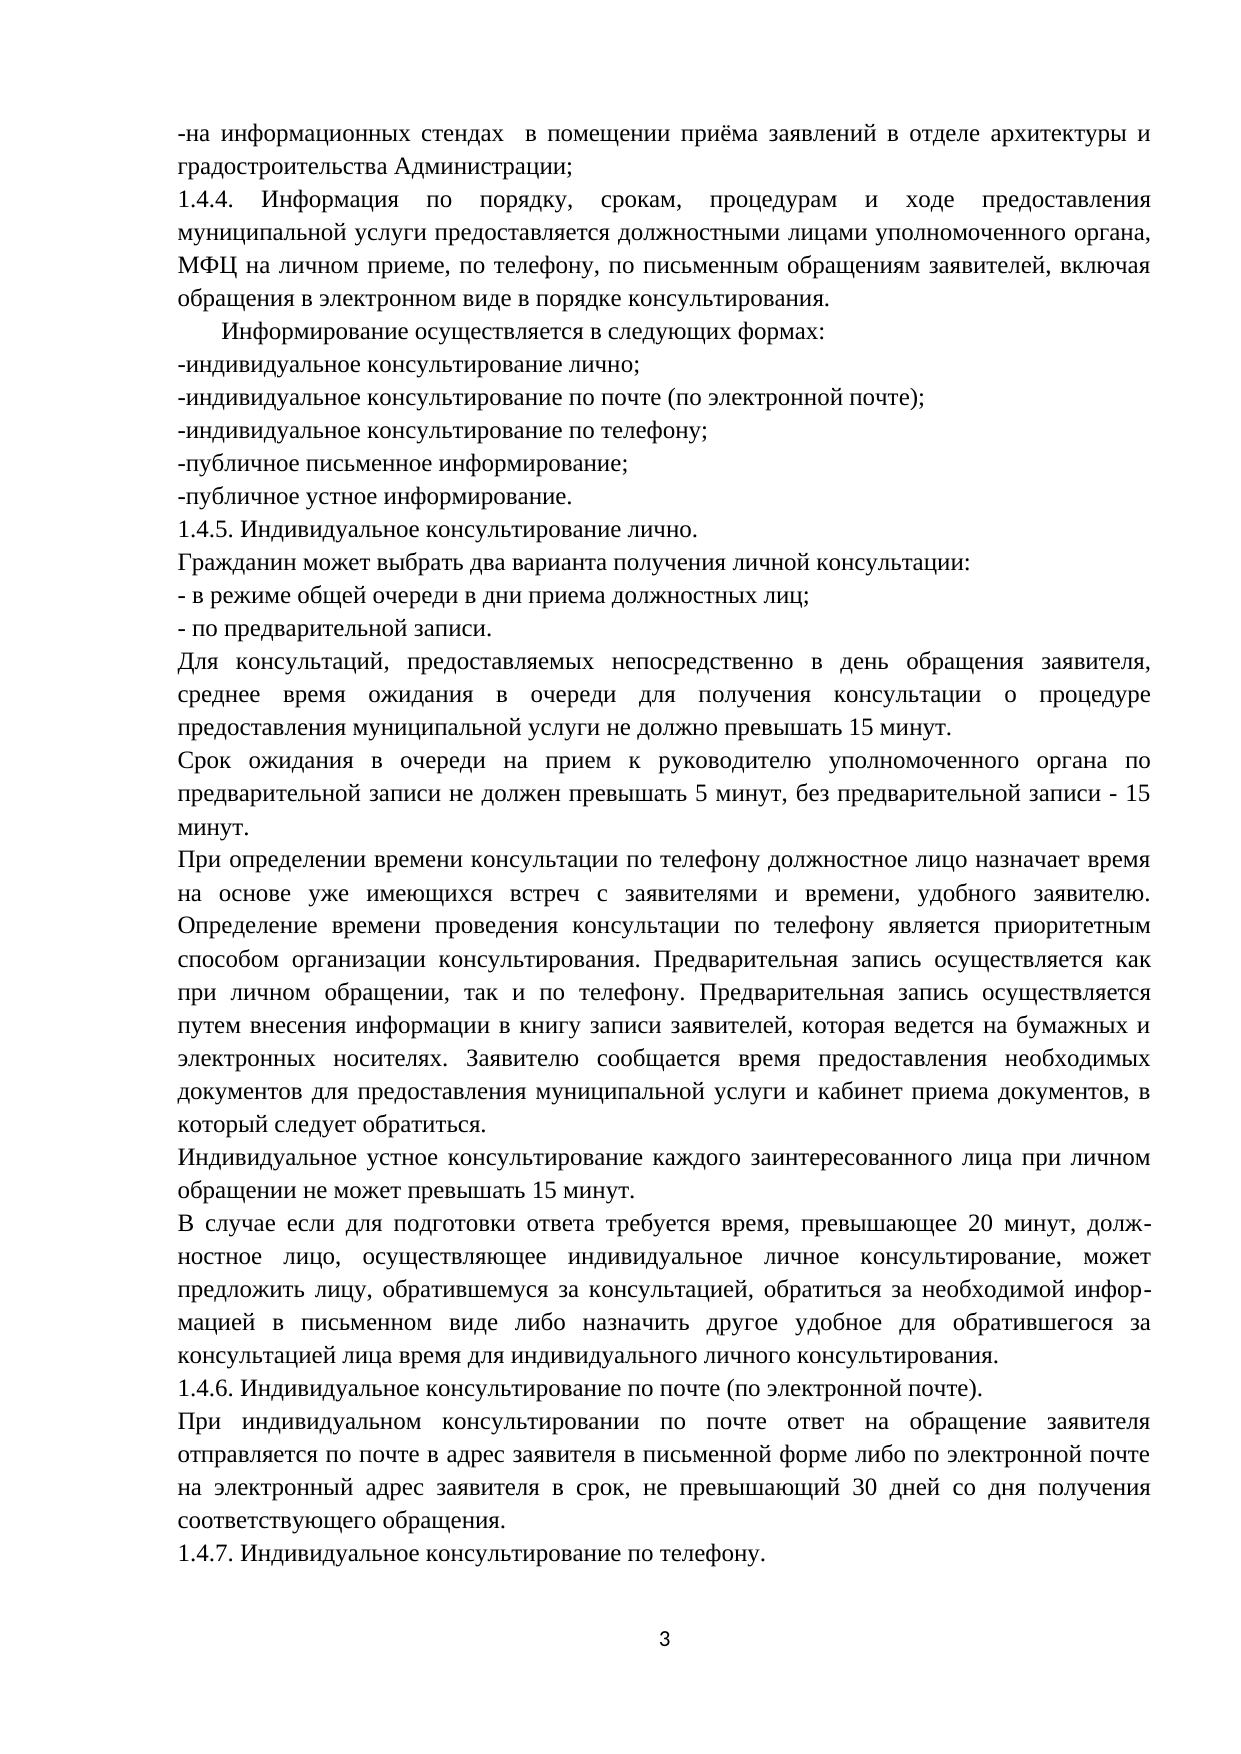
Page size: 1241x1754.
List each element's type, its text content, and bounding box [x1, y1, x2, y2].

text Срок ожидания в очереди на прием к руководителю уполномоченного органа по предварительной записи не должен превышать 5 минут, без предварительной записи - 15 минут. [177, 746, 1152, 840]
text -на информационных стендах в помещении приёма заявлений в отделе архитектуры и градостроительства Администрации; [177, 118, 1152, 180]
text Индивидуальное устное консультирование каждого заинтересованного лица при личном обращении не может превышать 15 минут. [177, 1142, 1152, 1203]
text -индивидуальное консультирование лично; [177, 349, 1152, 378]
text 1.4.4. Информация по порядку, срокам, процедурам и ходе предоставления муниципальной услуги предоставляется должностными лицами уполномоченного органа, МФЦ на личном приеме, по телефону, по письменным обращениям заявителей, включая обращения в электронном виде в порядке консультирования. [177, 184, 1152, 312]
text Для консультаций, предоставляемых непосредственно в день обращения заявителя, среднее время ожидания в очереди для получения консультации о процедуре предоставления муниципальной услуги не должно превышать 15 минут. [177, 646, 1152, 741]
text - по предварительной записи. [177, 613, 1152, 642]
text В случае если для подготовки ответа требуется время, превышающее 20 минут, должностное лицо, осуществляющее индивидуальное личное консультирование, может предложить лицу, обратившемуся за консультацией, обратиться за необходимой информацией в письменном виде либо назначить другое удобное для обратившегося за консультацией лица время для индивидуального личного консультирования. [177, 1208, 1152, 1369]
text При определении времени консультации по телефону должностное лицо назначает время на основе уже имеющихся встреч с заявителями и времени, удобного заявителю. Определение времени проведения консультации по телефону является приоритетным способом организации консультирования. Предварительная запись осуществляется как при личном обращении, так и по телефону. Предварительная запись осуществляется путем внесения информации в книгу записи заявителей, которая ведется на бумажных и электронных носителях. Заявителю сообщается время предоставления необходимых документов для предоставления муниципальной услуги и кабинет приема документов, в который следует обратиться. [177, 844, 1152, 1137]
text -индивидуальное консультирование по почте (по электронной почте); [177, 382, 1152, 411]
text Гражданин может выбрать два варианта получения личной консультации: [177, 547, 1152, 576]
text 1.4.7. Индивидуальное консультирование по телефону. [177, 1538, 1152, 1567]
text Информирование осуществляется в следующих формах: [177, 316, 1152, 345]
text -публичное письменное информирование; [177, 448, 1152, 477]
text - в режиме общей очереди в дни приема должностных лиц; [177, 580, 1152, 609]
text 1.4.6. Индивидуальное консультирование по почте (по электронной почте). [177, 1373, 1152, 1402]
text При индивидуальном консультировании по почте ответ на обращение заявителя отправляется по почте в адрес заявителя в письменной форме либо по электронной почте на электронный адрес заявителя в срок, не превышающий 30 дней со дня получения соответствующего обращения. [177, 1406, 1152, 1534]
text 1.4.5. Индивидуальное консультирование лично. [177, 514, 1152, 543]
text -индивидуальное консультирование по телефону; [177, 415, 1152, 444]
text -публичное устное информирование. [177, 481, 1152, 510]
